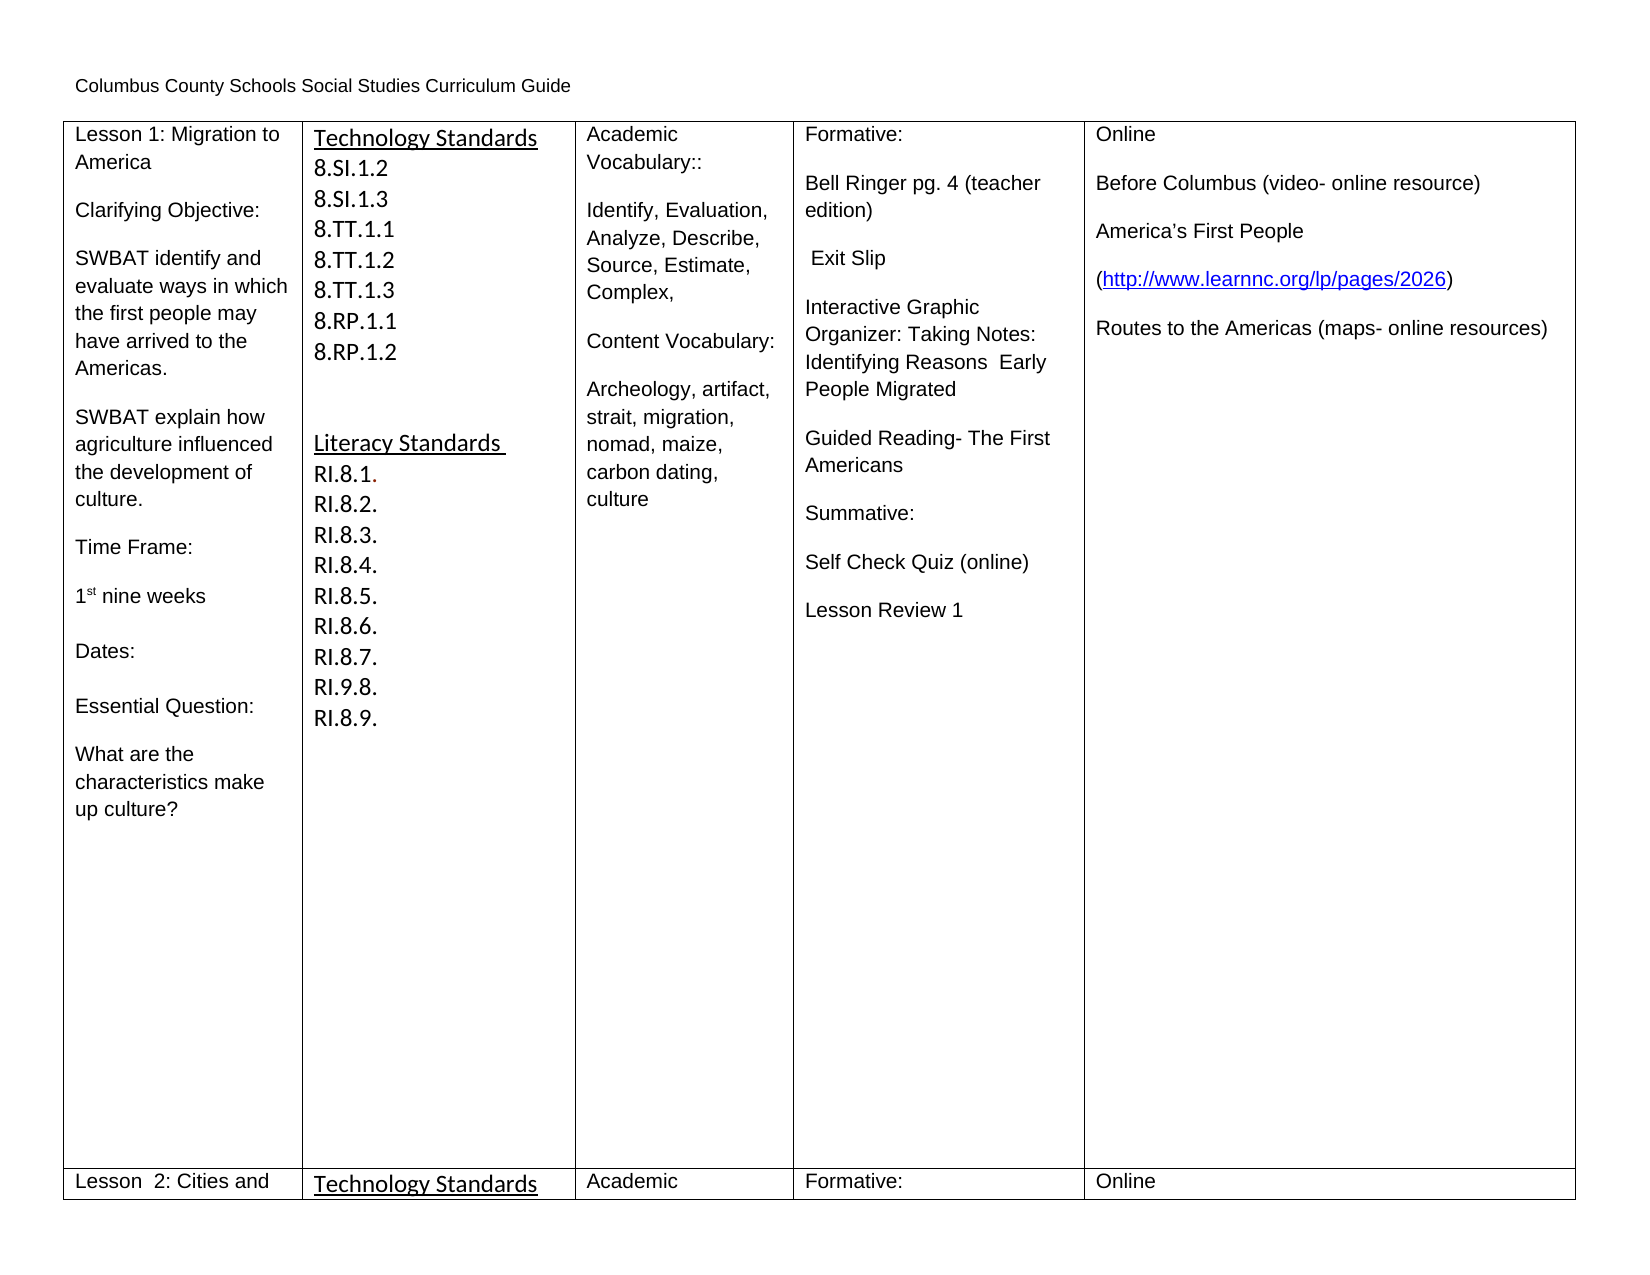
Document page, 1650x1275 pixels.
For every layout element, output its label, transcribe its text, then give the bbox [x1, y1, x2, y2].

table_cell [1085, 1169, 1575, 1199]
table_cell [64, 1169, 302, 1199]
table_cell Formative: Bell Ringer pg. 4 (teacher edition) Exit Slip Interactive Graphic Organizer: Taking Notes: Identifying Reasons Early People Migrated Guided Reading- The First Americans Summative: Self Check Quiz (online) Lesson Review 1 [794, 122, 1084, 1167]
table_cell Online Before Columbus (video- online resource) America’s First People (http://www.learnnc.org/lp/pages/2026) Routes to the Americas (maps- online resources) [1085, 122, 1575, 1167]
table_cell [303, 122, 575, 1167]
table_cell Lesson 1: Migration to America Clarifying Objective: SWBAT identify and evaluate ways in which the first people may have arrived to the Americas. SWBAT explain how agriculture influenced the development of culture. Time Frame: 1st nine weeks Dates: Essential Question: What are the characteristics make up culture? [64, 122, 302, 1167]
table_cell Academic Vocabulary:: Identify, Evaluation, Analyze, Describe, Source, Estimate, Complex, Content Vocabulary: Archeology, artifact, strait, migration, nomad, maize, carbon dating, culture [576, 122, 793, 1167]
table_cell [303, 1169, 575, 1199]
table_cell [576, 1169, 793, 1199]
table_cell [794, 1169, 1084, 1199]
